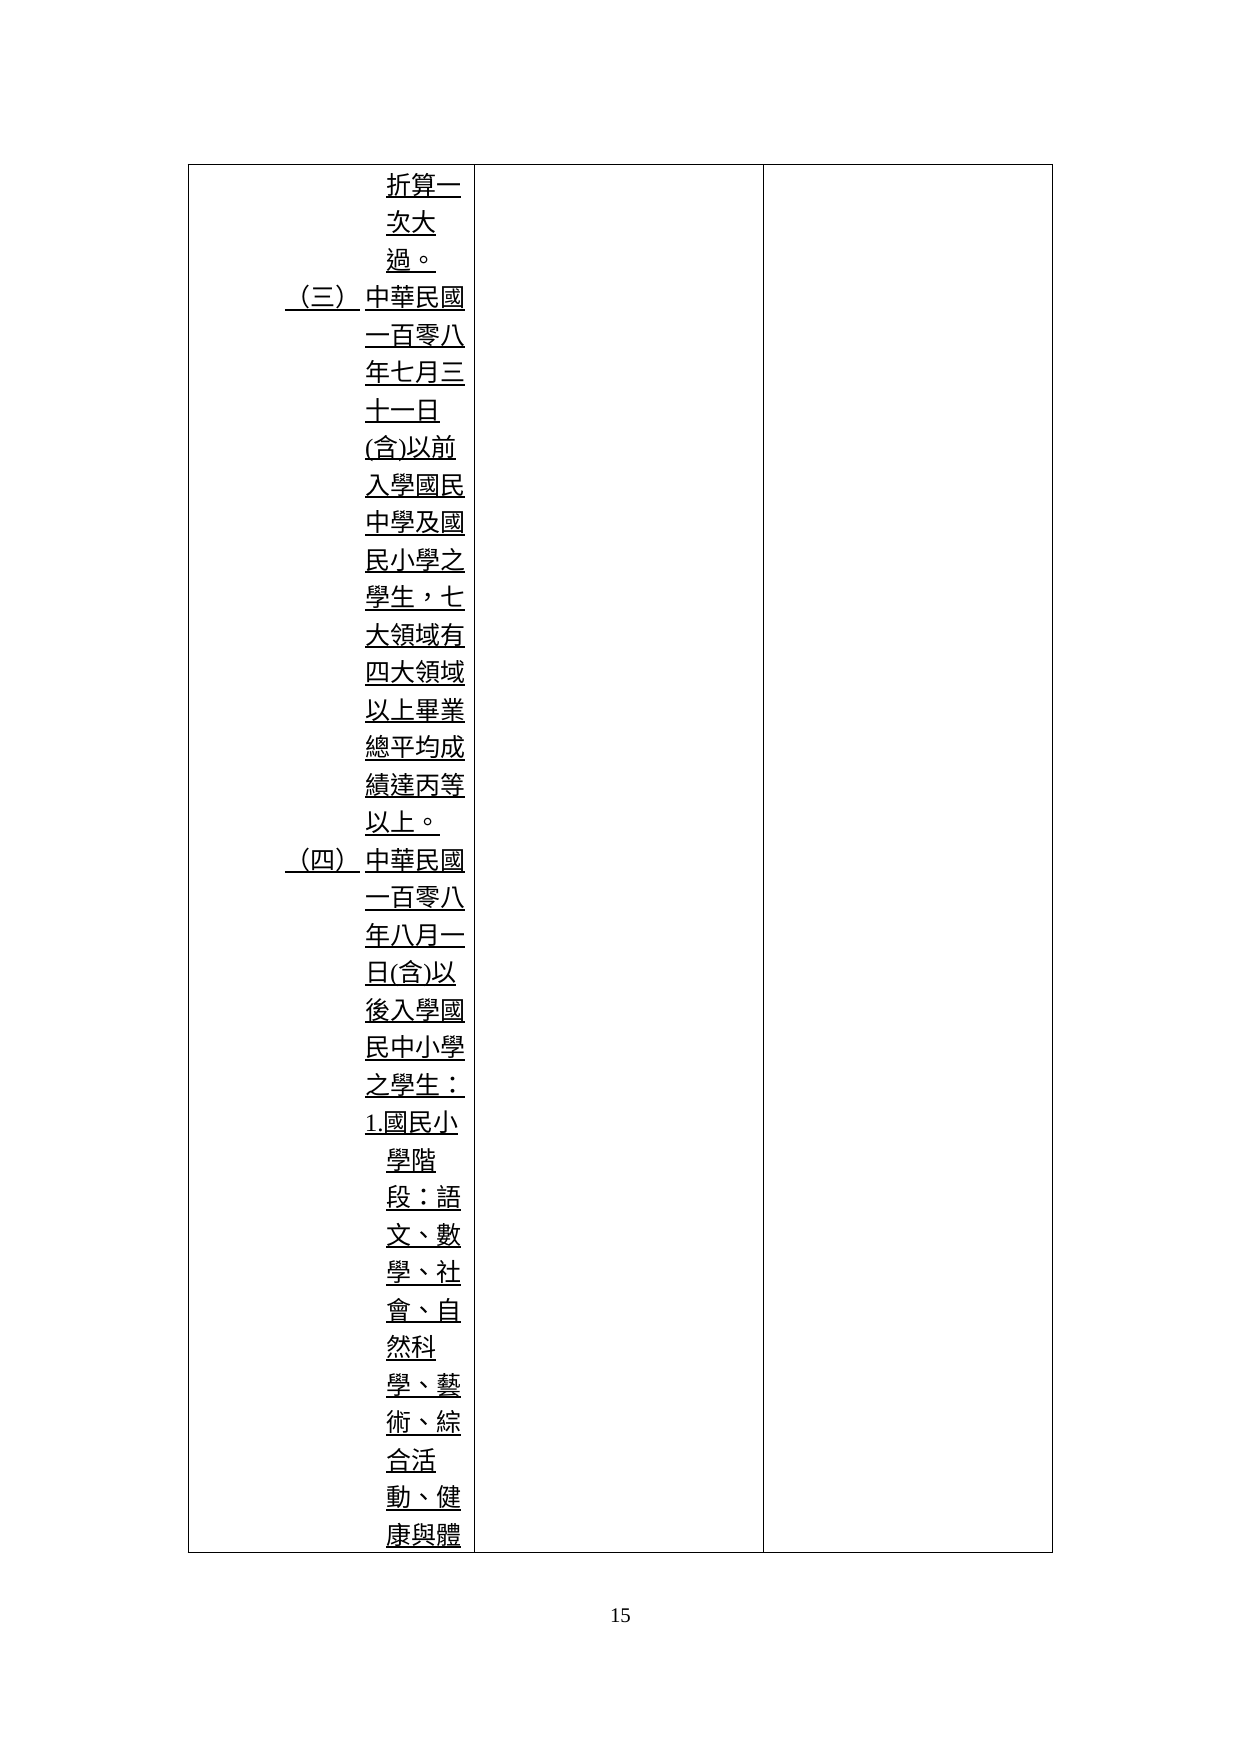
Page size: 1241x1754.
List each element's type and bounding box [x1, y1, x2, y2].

table_cell [475, 165, 763, 1552]
table_cell [189, 165, 474, 1552]
table_cell [764, 165, 1052, 1552]
